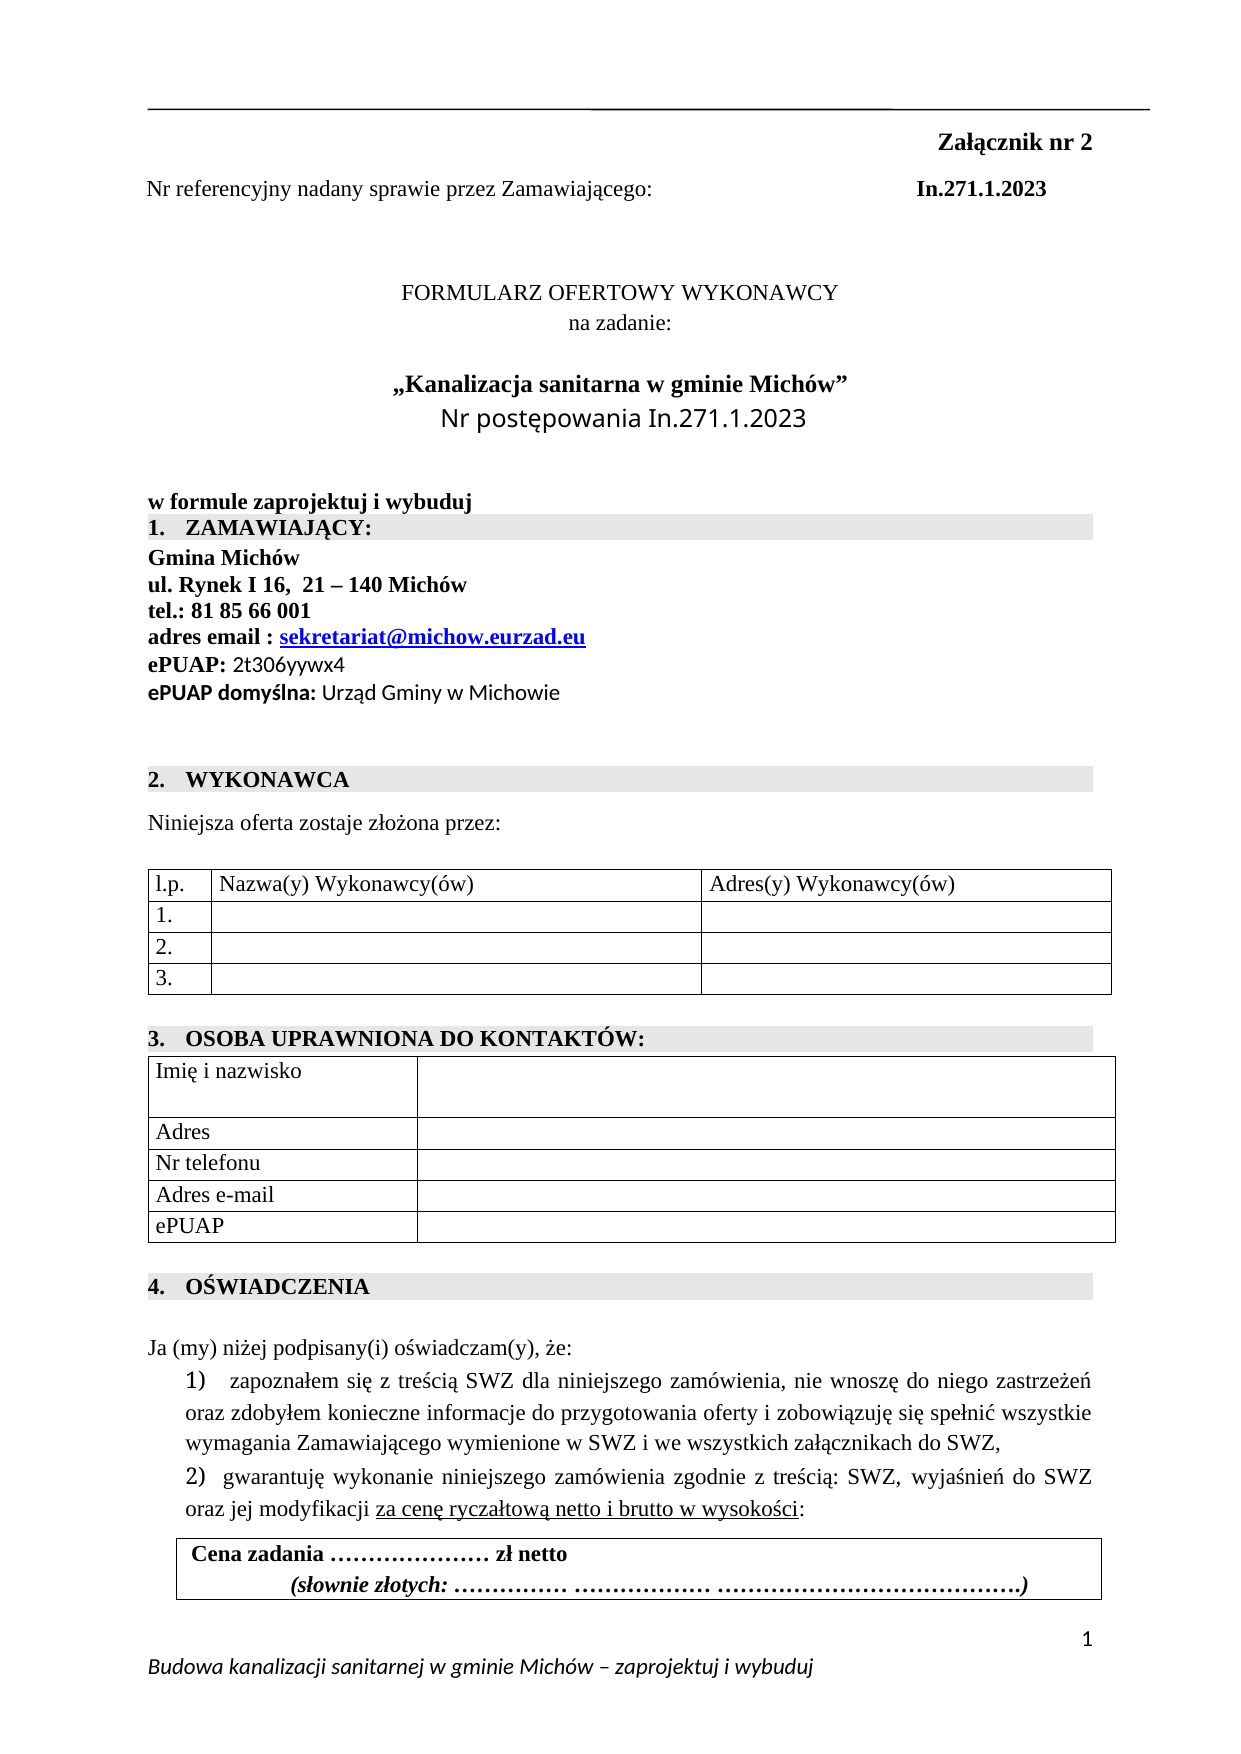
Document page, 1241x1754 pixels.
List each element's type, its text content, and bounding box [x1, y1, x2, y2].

table_cell [418, 1212, 1115, 1242]
table_cell [418, 1150, 1115, 1180]
text Ja (my) niżej podpisany(i) oświadczam(y), że: [148, 1334, 1093, 1360]
table_cell ePUAP [149, 1212, 417, 1242]
table_header Nazwa(y) Wykonawcy(ów) [212, 870, 701, 901]
table_header Imię i nazwisko [149, 1057, 417, 1117]
table_cell Nr telefonu [149, 1150, 417, 1180]
table_cell [702, 902, 1111, 932]
table_cell Adres [149, 1118, 417, 1148]
text w formule zaprojektuj i wybuduj [148, 488, 1093, 514]
text ul. Rynek I 16, 21 – 140 Michów [148, 571, 1093, 597]
text Gmina Michów [148, 544, 1093, 571]
list zapoznałem się z treścią SWZ dla niniejszego zamówienia, nie wnoszę do niego zastrzeżeń oraz zdobyłem konieczne informacje do przygotowania oferty i zobowiązuję się spełnić wszystkie wymagania Zamawiającego wymienione w SWZ i we wszystkich załącznikach do SWZ, [185, 1364, 1093, 1456]
table_cell 2. [149, 933, 211, 963]
list ZAMAWIAJĄCY: [148, 514, 1093, 540]
table_header In.271.1.2023 [685, 175, 1086, 210]
table_cell [702, 933, 1111, 963]
table_header Nr referencyjny nadany sprawie przez Zamawiającego: [139, 175, 684, 210]
table_cell [418, 1118, 1115, 1148]
text Cena zadania ………………… zł netto [177, 1539, 1101, 1567]
text adres email : sekretariat@michow.eurzad.eu [148, 623, 1093, 650]
text (słownie złotych: …………… ……………… ………………………………….) [177, 1568, 1101, 1599]
text ePUAP: 2t306yywx4 [148, 650, 1093, 678]
table_cell [212, 933, 701, 963]
table_header Adres(y) Wykonawcy(ów) [702, 870, 1111, 901]
text tel.: 81 85 66 001 [148, 597, 1093, 623]
table_cell [702, 964, 1111, 994]
list WYKONAWCA [148, 766, 1093, 792]
table_cell [212, 902, 701, 932]
list gwarantuję wykonanie niniejszego zamówienia zgodnie z treścią: SWZ, wyjaśnień do SWZ oraz jej modyfikacji za cenę ryczałtową netto i brutto w wysokości: [185, 1459, 1093, 1521]
text FORMULARZ OFERTOWY WYKONAWCY [148, 279, 1093, 305]
text ePUAP domyślna: Urząd Gminy w Michowie [148, 678, 1093, 706]
table_cell 3. [149, 964, 211, 994]
text Niniejsza oferta zostaje złożona przez: [148, 809, 1093, 835]
table_cell [212, 964, 701, 994]
table_header l.p. [149, 870, 211, 901]
list OŚWIADCZENIA [148, 1273, 1093, 1300]
list OSOBA UPRAWNIONA DO KONTAKTÓW: [148, 1026, 1093, 1052]
table_cell [418, 1181, 1115, 1211]
table_header [418, 1057, 1115, 1117]
text Załącznik nr 2 [148, 127, 1093, 156]
table_cell 1. [149, 902, 211, 932]
table_cell Adres e-mail [149, 1181, 417, 1211]
text na zadanie: [148, 309, 1093, 335]
text „Kanalizacja sanitarna w gminie Michów” Nr postępowania In.271.1.2023 [148, 369, 1093, 435]
